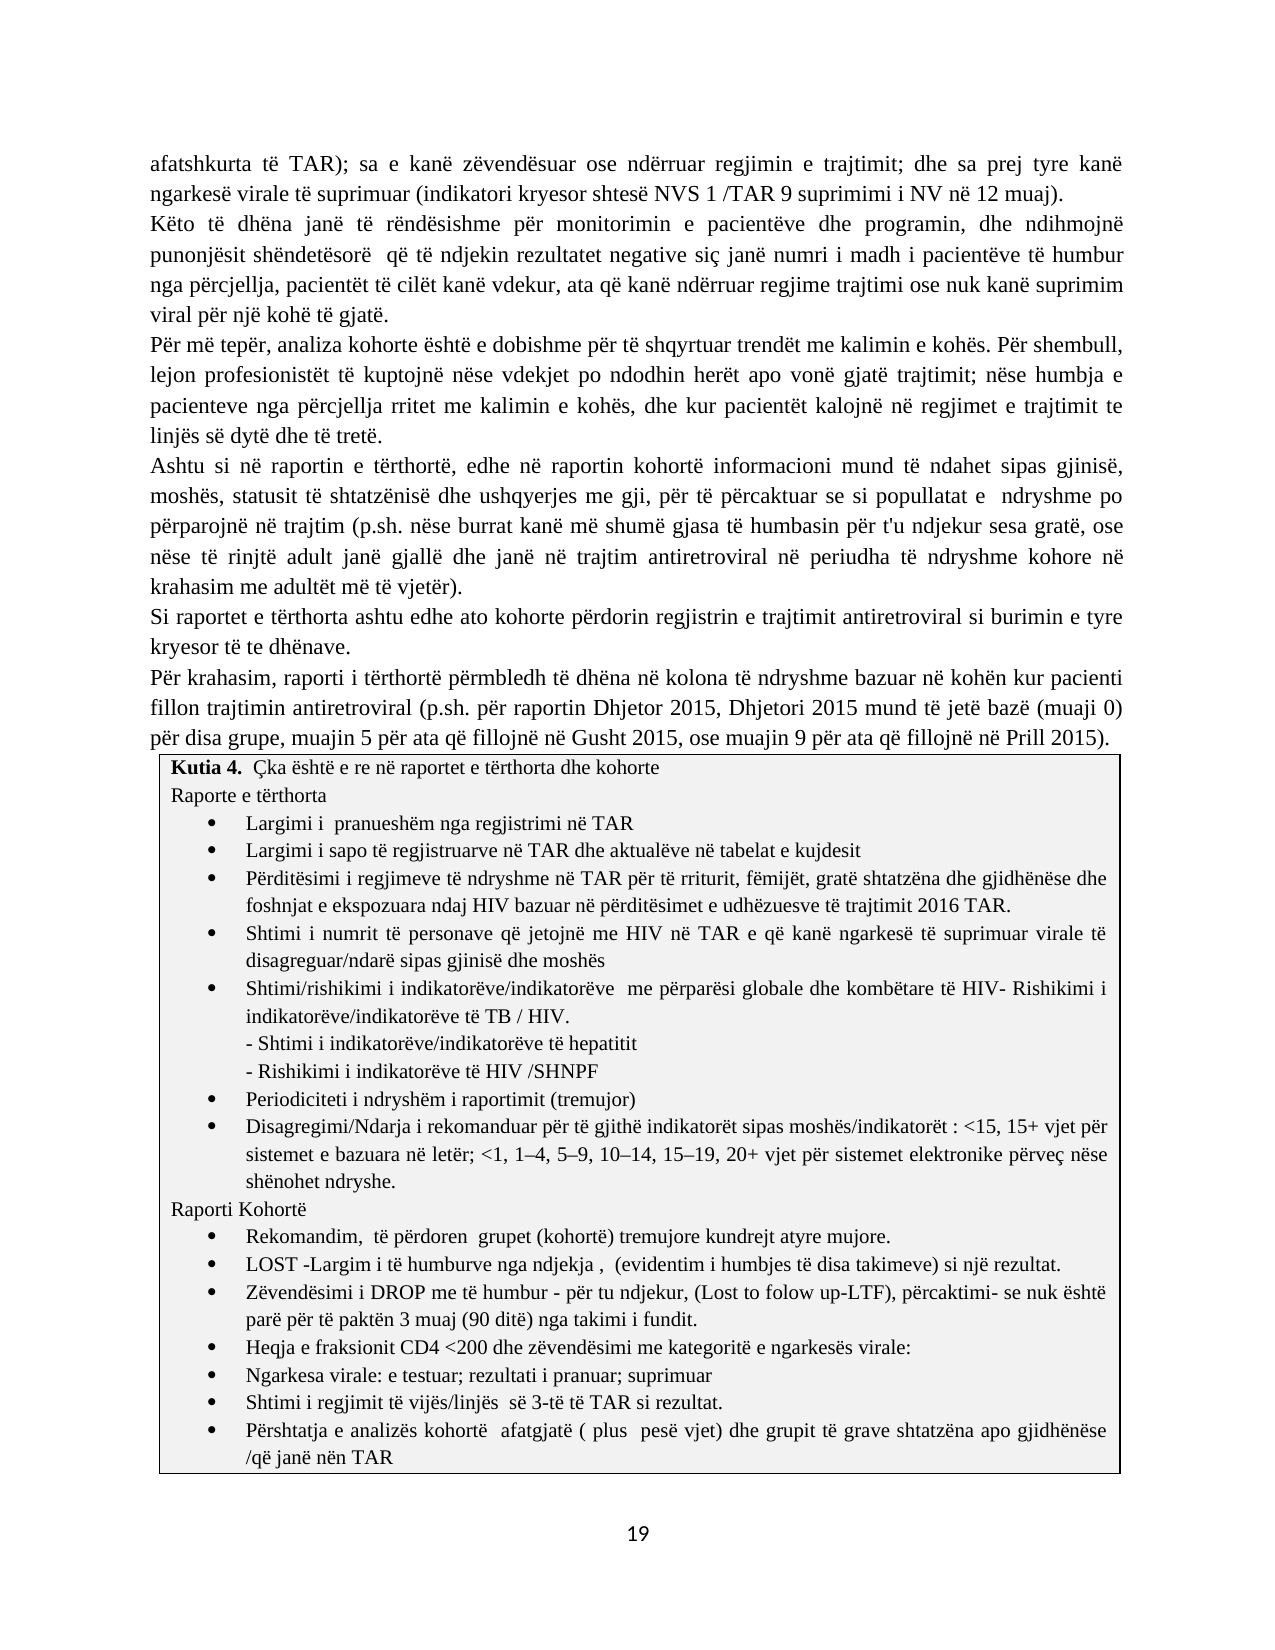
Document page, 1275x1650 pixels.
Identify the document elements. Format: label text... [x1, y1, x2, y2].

text Për krahasim, raporti i tërthortë përmbledh të dhëna në kolona të ndryshme bazuar në kohën kur pacienti fillon trajtimin antiretroviral (p.sh. për raportin Dhjetor 2015, Dhjetori 2015 mund të jetë bazë (muaji 0) për disa grupe, muajin 5 për ata që fillojnë në Gusht 2015, ose muajin 9 për ata që fillojnë në Prill 2015). [150, 663, 1125, 750]
text Si raportet e tërthorta ashtu edhe ato kohorte përdorin regjistrin e trajtimit antiretroviral si burimin e tyre kryesor të te dhënave. [150, 603, 1125, 660]
table_header Kutia 4. Çka është e re në raportet e tërthorta dhe kohorte Raporte e tërthorta Largimi i pranueshëm nga regjistrimi në TAR Largimi i sapo të regjistruarve në TAR dhe aktualëve në tabelat e kujdesit Përditësimi i regjimeve të ndryshme në TAR për të rriturit, fëmijët, gratë shtatzëna dhe gjidhënëse dhe foshnjat e ekspozuara ndaj HIV bazuar në përditësimet e udhëzuesve të trajtimit 2016 TAR. Shtimi i numrit të personave që jetojnë me HIV në TAR e që kanë ngarkesë të suprimuar virale të disagreguar/ndarë sipas gjinisë dhe moshës Shtimi/rishikimi i indikatorëve/indikatorëve me përparësi globale dhe kombëtare të HIV- Rishikimi i indikatorëve/indikatorëve të TB / HIV. - Shtimi i indikatorëve/indikatorëve të hepatitit - Rishikimi i indikatorëve të HIV /SHNPF Periodiciteti i ndryshëm i raportimit (tremujor) Disagregimi/Ndarja i rekomanduar për të gjithë indikatorët sipas moshës/indikatorët : <15, 15+ vjet për sistemet e bazuara në letër; <1, 1–4, 5–9, 10–14, 15–19, 20+ vjet për sistemet elektronike përveç nëse shënohet ndryshe. Raporti Kohortë Rekomandim, të përdoren grupet (kohortë) tremujore kundrejt atyre mujore. LOST -Largim i të humburve nga ndjekja , (evidentim i humbjes të disa takimeve) si një rezultat. Zëvendësimi i DROP me të humbur - për tu ndjekur, (Lost to folow up-LTF), përcaktimi- se nuk është parë për të paktën 3 muaj (90 ditë) nga takimi i fundit. Heqja e fraksionit CD4 <200 dhe zëvendësimi me kategoritë e ngarkesës virale: Ngarkesa virale: e testuar; rezultati i pranuar; suprimuar Shtimi i regjimit të vijës/linjës së 3-të të TAR si rezultat. Përshtatja e analizës kohortë afatgjatë ( plus pesë vjet) dhe grupit të grave shtatzëna apo gjidhënëse /që janë nën TAR [160, 755, 1119, 1473]
text Këto të dhëna janë të rëndësishme për monitorimin e pacientëve dhe programin, dhe ndihmojnë punonjësit shëndetësorë që të ndjekin rezultatet negative siç janë numri i madh i pacientëve të humbur nga përcjellja, pacientët të cilët kanë vdekur, ata që kanë ndërruar regjime trajtimi ose nuk kanë suprimim viral për një kohë të gjatë. [150, 210, 1125, 327]
text Për më tepër, analiza kohorte është e dobishme për të shqyrtuar trendët me kalimin e kohës. Për shembull, lejon profesionistët të kuptojnë nëse vdekjet po ndodhin herët apo vonë gjatë trajtimit; nëse humbja e pacienteve nga përcjellja rritet me kalimin e kohës, dhe kur pacientët kalojnë në regjimet e trajtimit te linjës së dytë dhe të tretë. [150, 331, 1125, 448]
text Ashtu si në raportin e tërthortë, edhe në raportin kohortë informacioni mund të ndahet sipas gjinisë, moshës, statusit të shtatzënisë dhe ushqyerjes me gji, për të përcaktuar se si popullatat e ndryshme po përparojnë në trajtim (p.sh. nëse burrat kanë më shumë gjasa të humbasin për t'u ndjekur sesa gratë, ose nëse të rinjtë adult janë gjallë dhe janë në trajtim antiretroviral në periudha të ndryshme kohore në krahasim me adultët më të vjetër). [150, 452, 1125, 599]
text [150, 150, 1125, 207]
